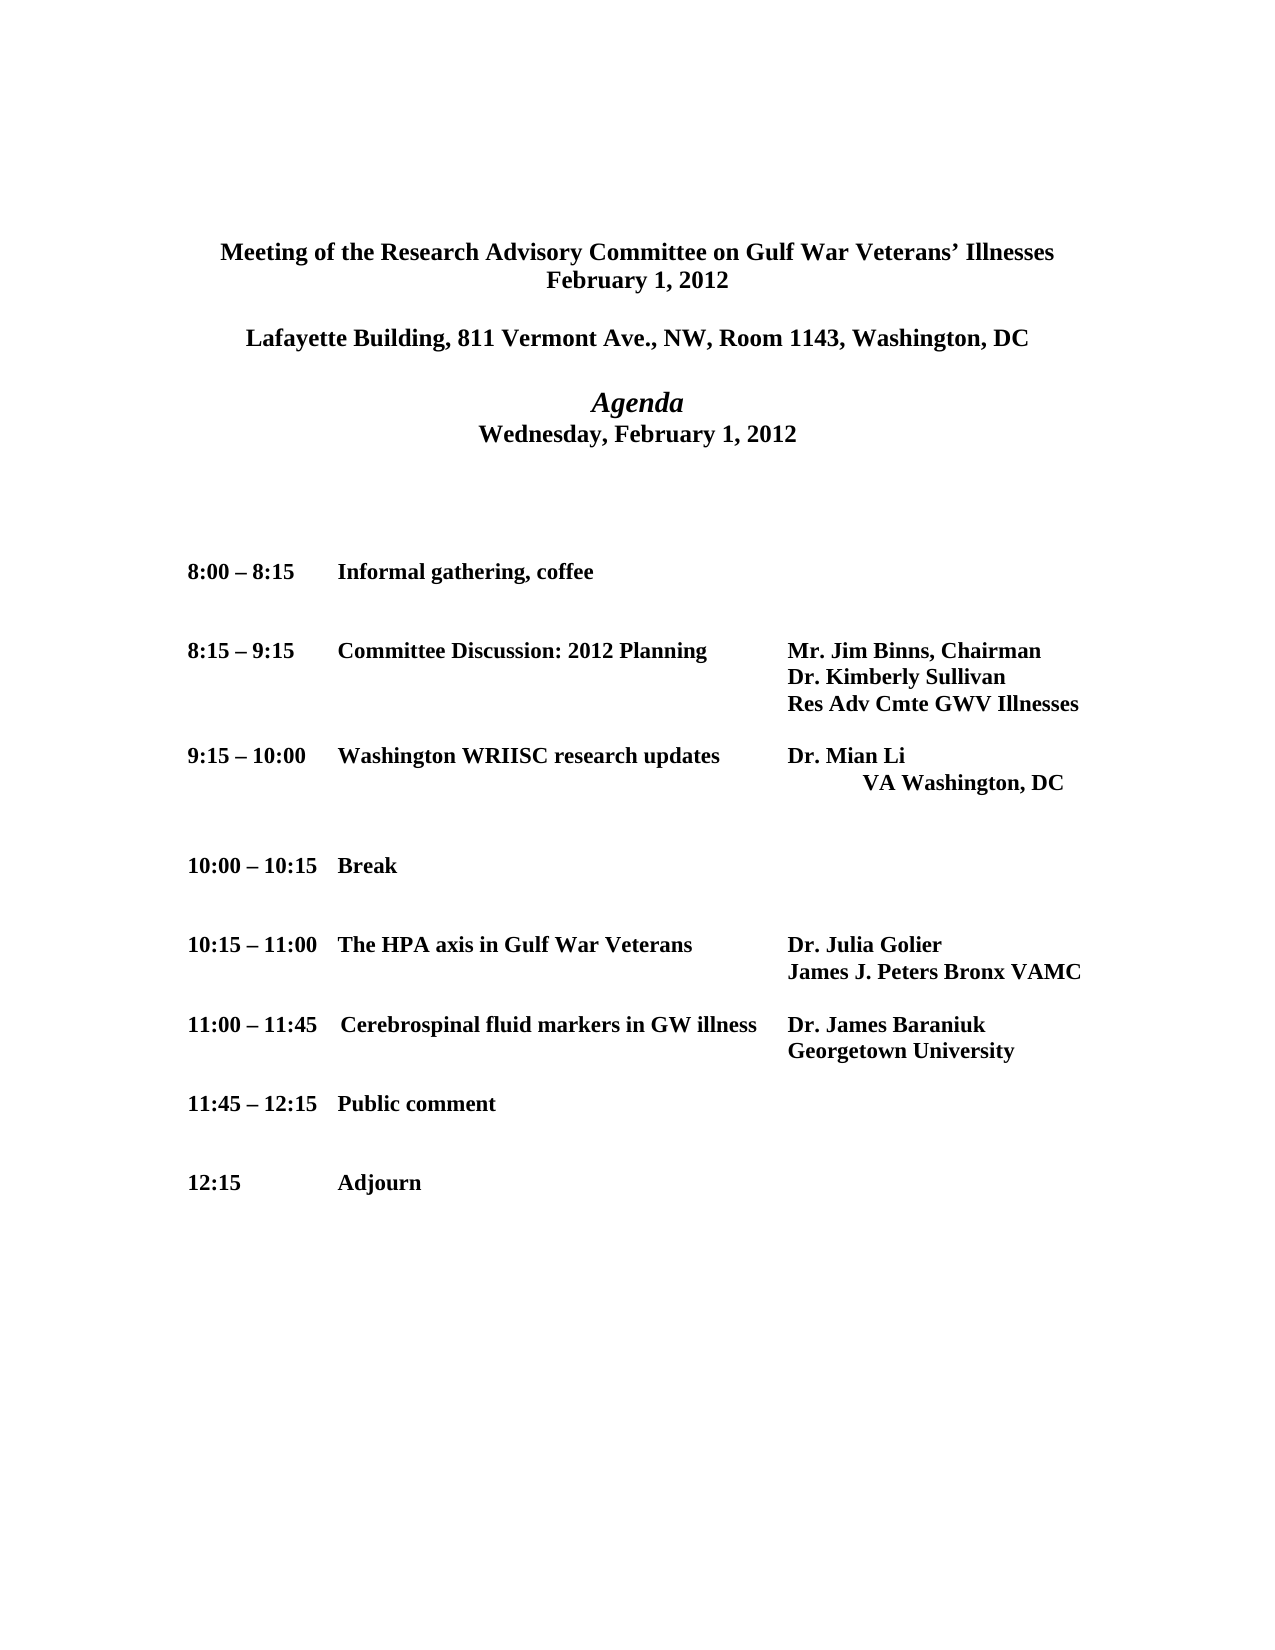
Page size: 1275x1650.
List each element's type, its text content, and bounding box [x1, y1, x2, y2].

text 12:15 Adjourn [187, 1169, 1219, 1195]
text 10:15 – 11:00 The HPA axis in Gulf War Veterans Dr. Julia Golier [187, 932, 1162, 958]
text Agenda [187, 385, 1087, 419]
text James J. Peters VAMC [187, 958, 1162, 984]
text 10:00 – 10:15 Break [187, 852, 1162, 879]
text Res Adv Cmte GWV Illnesses [187, 689, 1162, 716]
text 8:15 – 9:15 Committee Discussion: 2012 Planning Mr. Jim Binns, Chairman [187, 637, 1200, 663]
text 11:00 – 11:45 Cerebrospinal fluid markers in GW illness Dr. James Baraniuk [187, 1011, 1162, 1037]
text 8:00 – 8:15 Informal gathering, coffee [187, 558, 1087, 584]
text Dr. Kimberly Sullivan [712, 663, 1237, 689]
text , , Room 1143, [187, 323, 1087, 352]
text Meeting of the Research Advisory Committee on Gulf War Veterans’ Illnesses [187, 237, 1087, 266]
text 11:45 – 12:15 Public comment [187, 1090, 1219, 1116]
text February 1, 2012 [187, 266, 1087, 294]
text Wednesday, February 1, 2012 [187, 419, 1087, 448]
text 9:15 – 10:00 Washington WRIISC research updates Dr. Mian Li VA Washington, DC [187, 742, 1162, 795]
